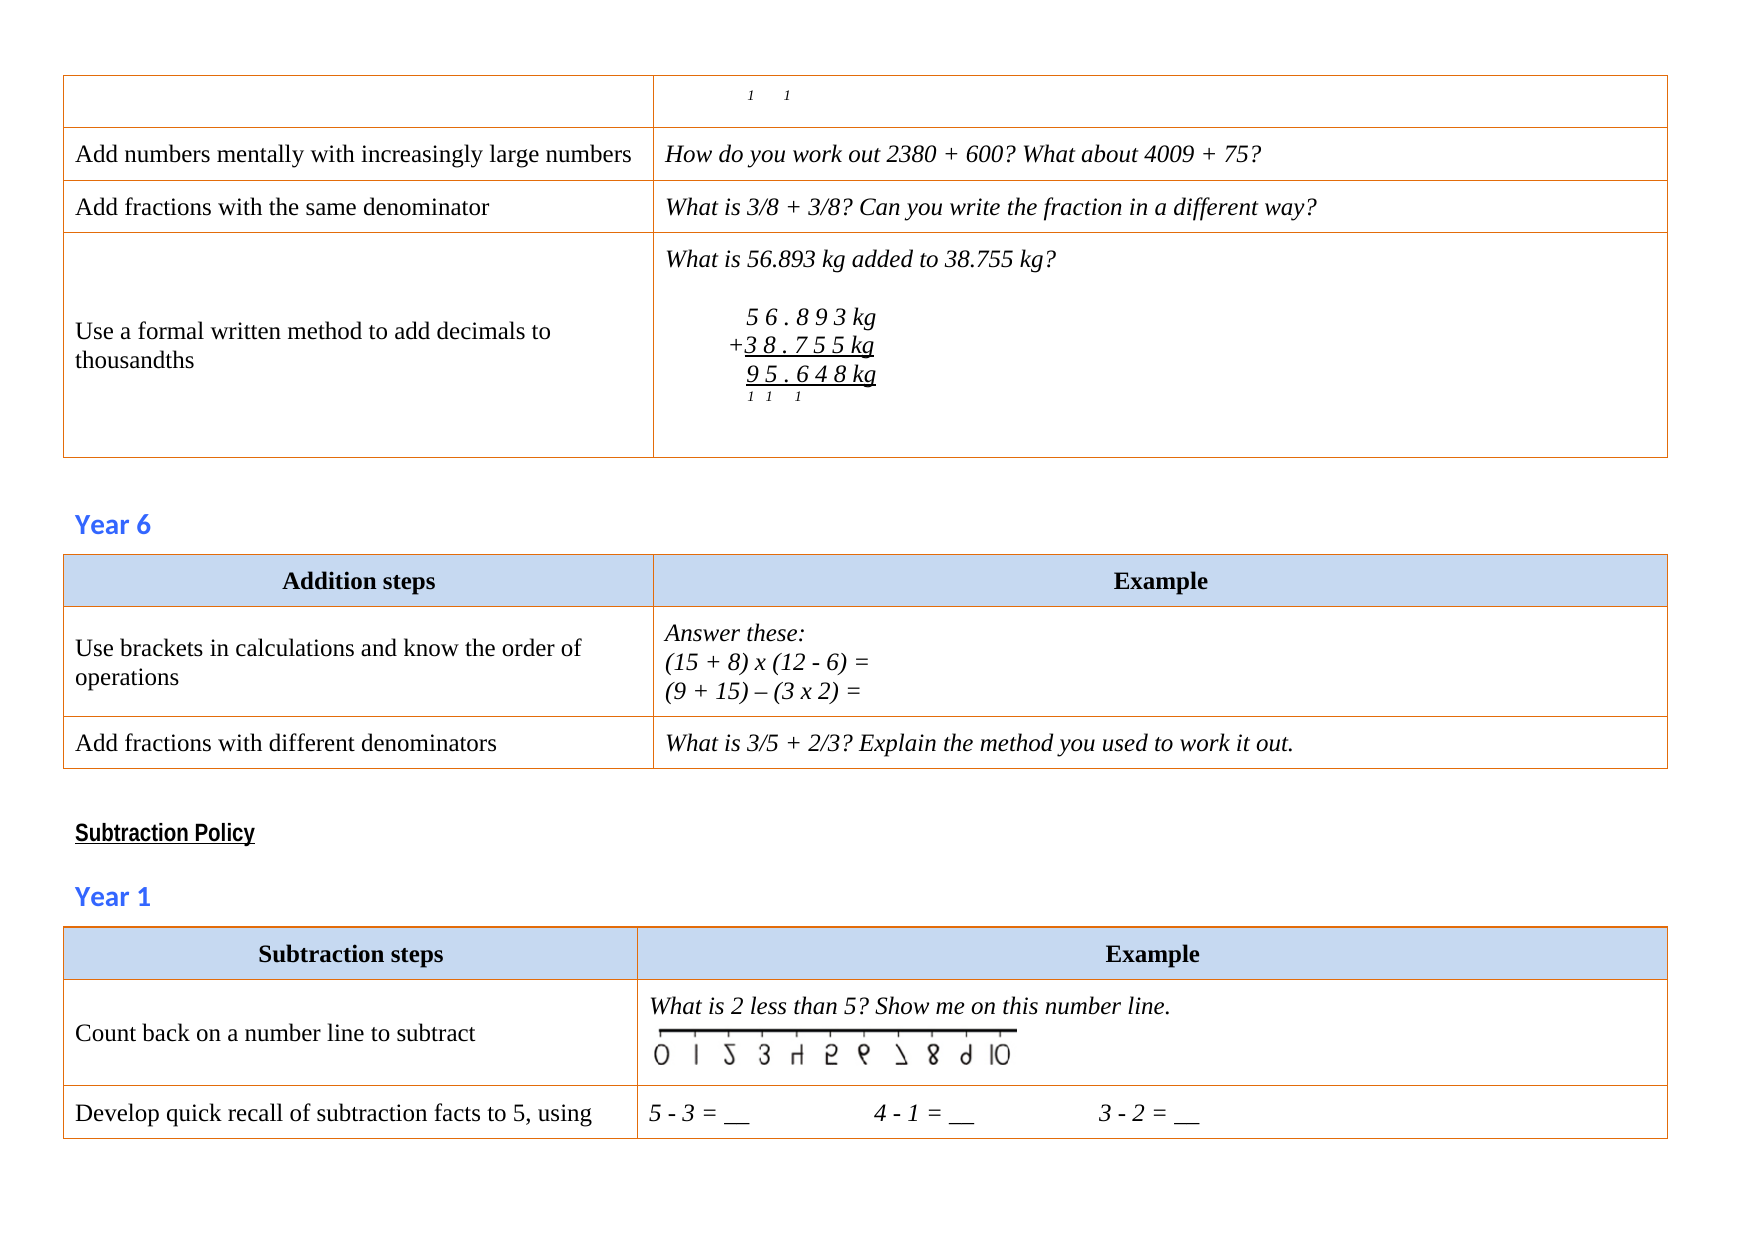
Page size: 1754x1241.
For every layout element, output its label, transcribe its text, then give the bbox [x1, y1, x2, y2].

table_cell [654, 76, 1667, 127]
text Subtraction Policy [75, 817, 1679, 846]
text Year 1 [75, 878, 1679, 914]
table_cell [64, 76, 653, 127]
table_cell What is 56.893 kg added to 38.755 kg? 5 6 . 8 9 3 kg +3 8 . 7 5 5 kg 9 5 . 6 4 8 kg 1 1 1 [654, 233, 1667, 457]
table_cell Use brackets in calculations and know the order of operations [64, 607, 653, 716]
table_cell Add fractions with different denominators [64, 717, 653, 768]
table_cell Use a formal written method to add decimals to thousandths [64, 233, 653, 457]
table_cell How do you work out 2380 + 600? What about 4009 + 75? [654, 128, 1667, 179]
table_header Example [654, 555, 1667, 606]
table_header Addition steps [64, 555, 653, 606]
table_cell Add numbers mentally with increasingly large numbers [64, 128, 653, 179]
table_header Subtraction steps [64, 928, 637, 979]
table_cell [64, 1086, 637, 1138]
picture [651, 1019, 1017, 1074]
table_cell Add fractions with the same denominator [64, 181, 653, 232]
table_header Example [638, 928, 1667, 979]
table_cell What is 2 less than 5? Show me on this number line. [638, 980, 1667, 1085]
table_cell What is 3/5 + 2/3? Explain the method you used to work it out. [654, 717, 1667, 768]
table_cell What is 3/8 + 3/8? Can you write the fraction in a different way? [654, 181, 1667, 232]
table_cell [638, 1086, 1667, 1138]
text Year 6 [75, 506, 1679, 541]
table_cell Count back on a number line to subtract [64, 980, 637, 1085]
table_cell Answer these: (15 + 8) x (12 - 6) = (9 + 15) – (3 x 2) = [654, 607, 1667, 716]
